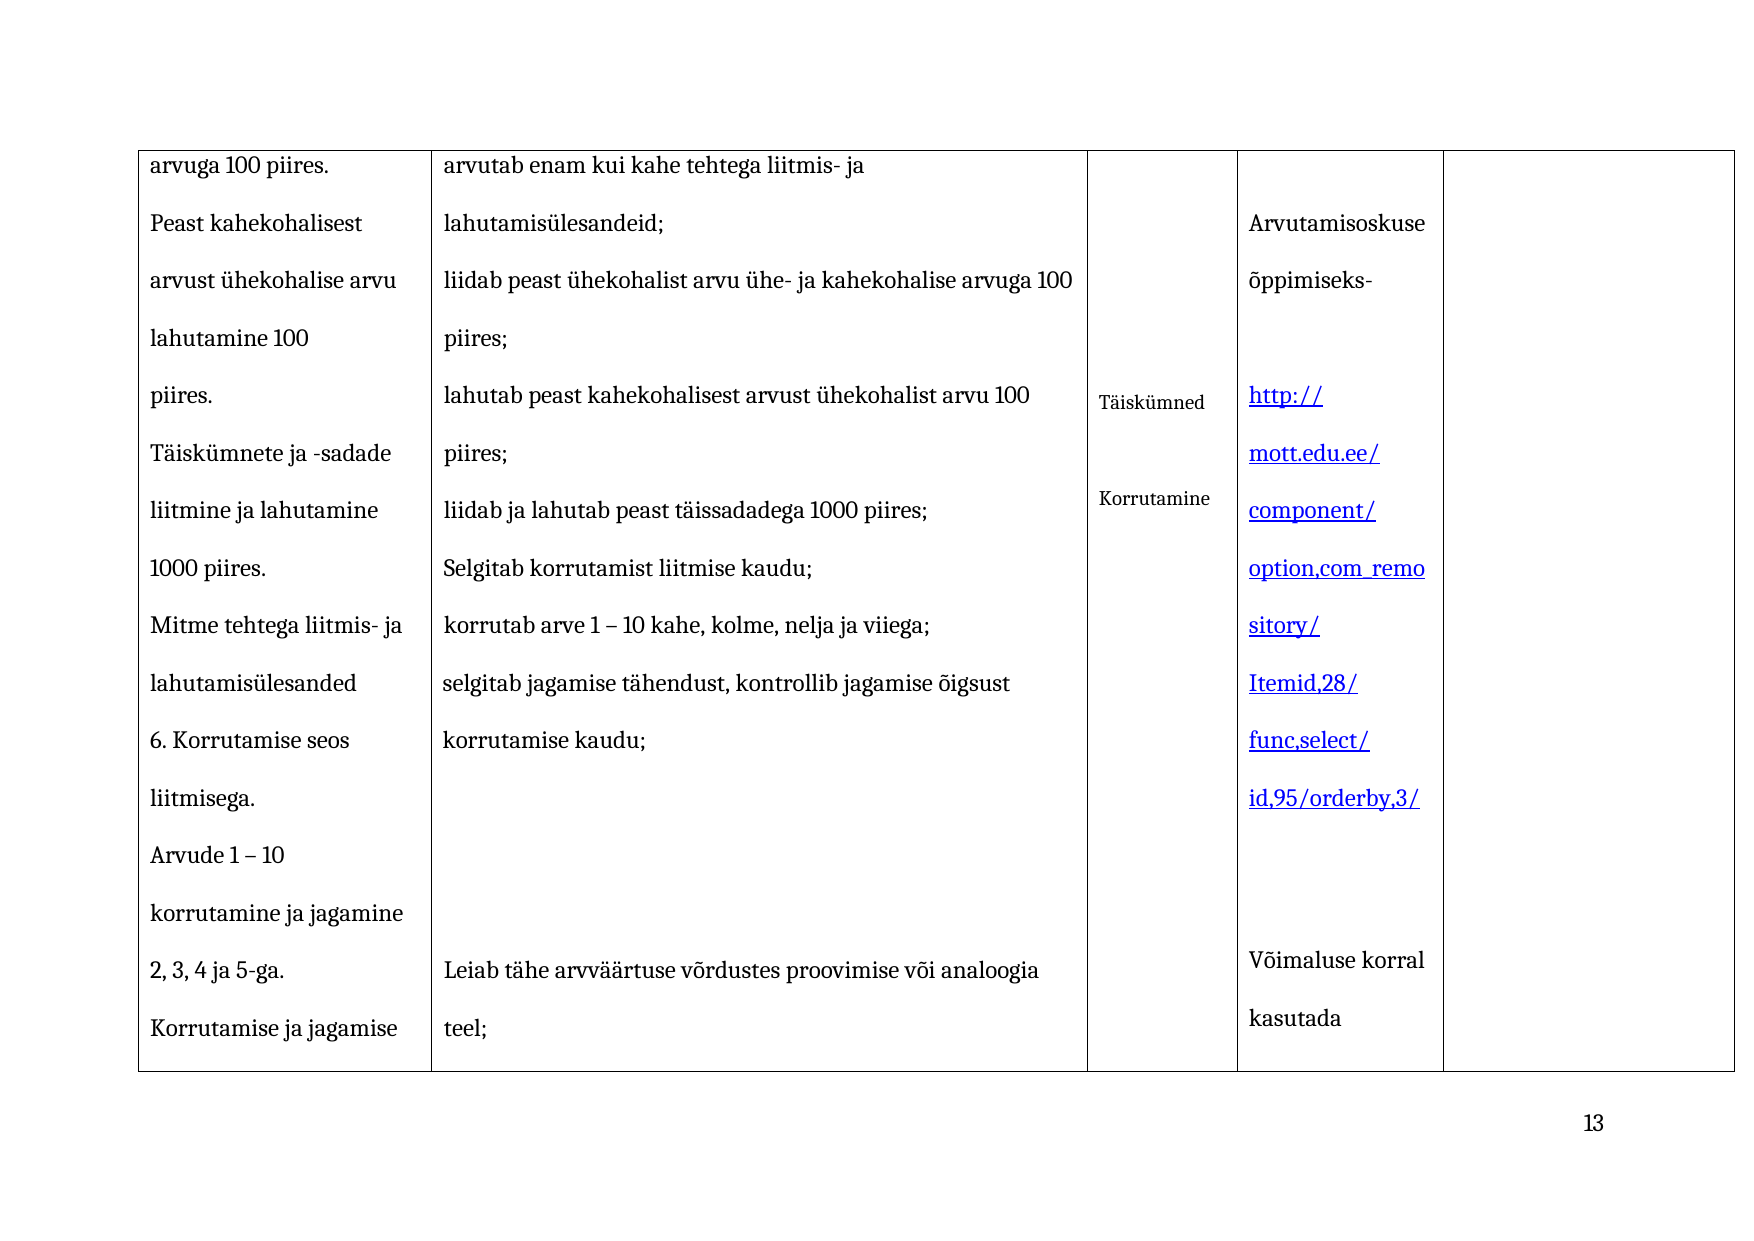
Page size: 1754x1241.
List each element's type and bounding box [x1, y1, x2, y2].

table_cell [1088, 151, 1237, 1071]
table_cell [139, 151, 431, 1071]
table_cell [1238, 151, 1443, 1071]
table_cell [1444, 151, 1734, 1071]
table_cell [432, 151, 1087, 1071]
